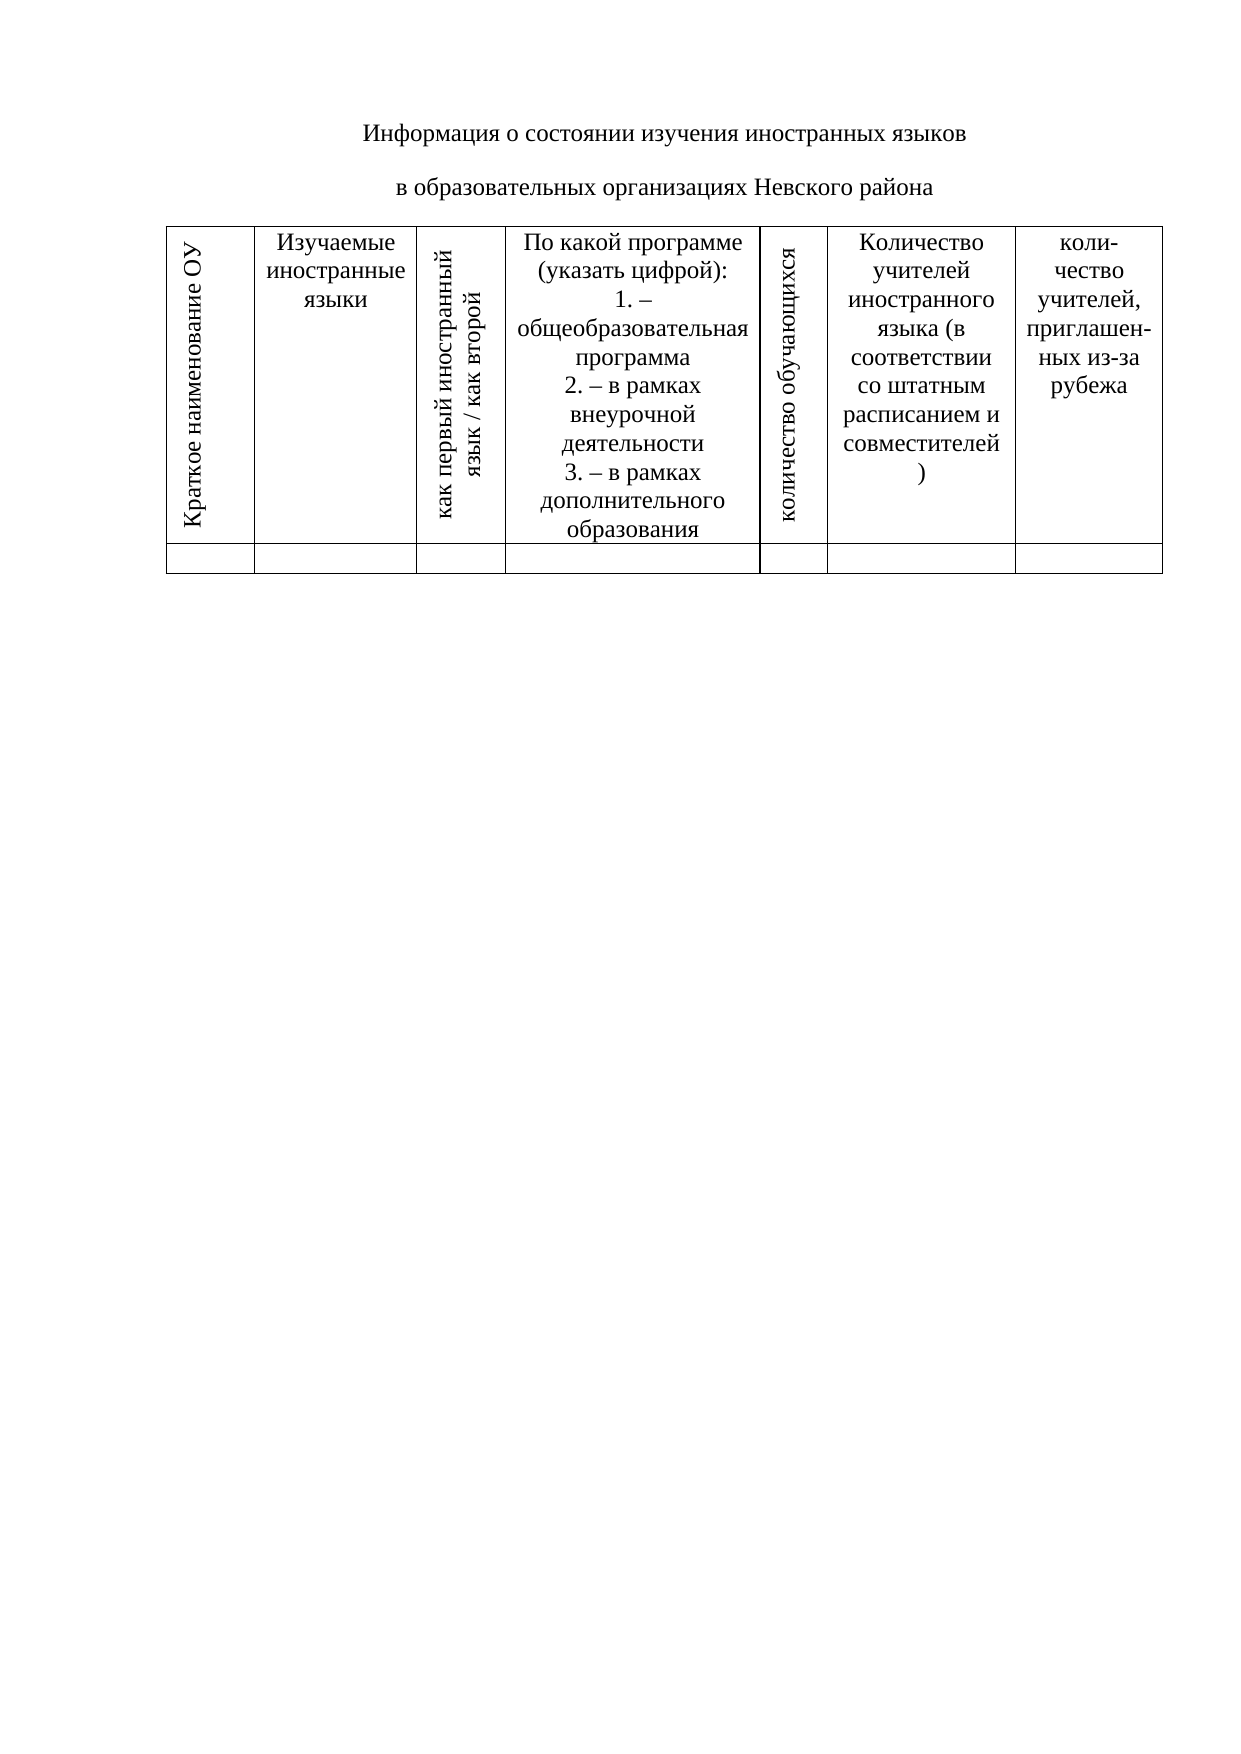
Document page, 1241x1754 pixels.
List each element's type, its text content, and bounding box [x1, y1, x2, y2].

table_header По какой программе (указать цифрой): 1. – общеобразовательная программа 2. – в рамках внеурочной деятельности 3. – в рамках дополнительного образования [506, 227, 759, 543]
table_cell [417, 544, 505, 573]
table_header коли- чество учителей, приглашен-ных из-за рубежа [1016, 227, 1162, 543]
table_cell [761, 544, 827, 573]
table_header Изучаемые иностранные языки [255, 227, 416, 543]
table_cell [828, 544, 1015, 573]
table_cell [255, 544, 416, 573]
table_header количество обучающихся [761, 227, 827, 543]
table_cell [506, 544, 759, 573]
text в образовательных организациях Невского района [177, 172, 1152, 201]
table_header Количество учителей иностранного языка (в соответствии со штатным расписанием и совместителей) [828, 227, 1015, 543]
table_cell [1016, 544, 1162, 573]
table_header Краткое наименование ОУ [167, 227, 254, 543]
table_header как первый иностранный язык / как второй [417, 227, 505, 543]
text Информация о состоянии изучения иностранных языков [177, 118, 1152, 147]
table_cell [167, 544, 254, 573]
